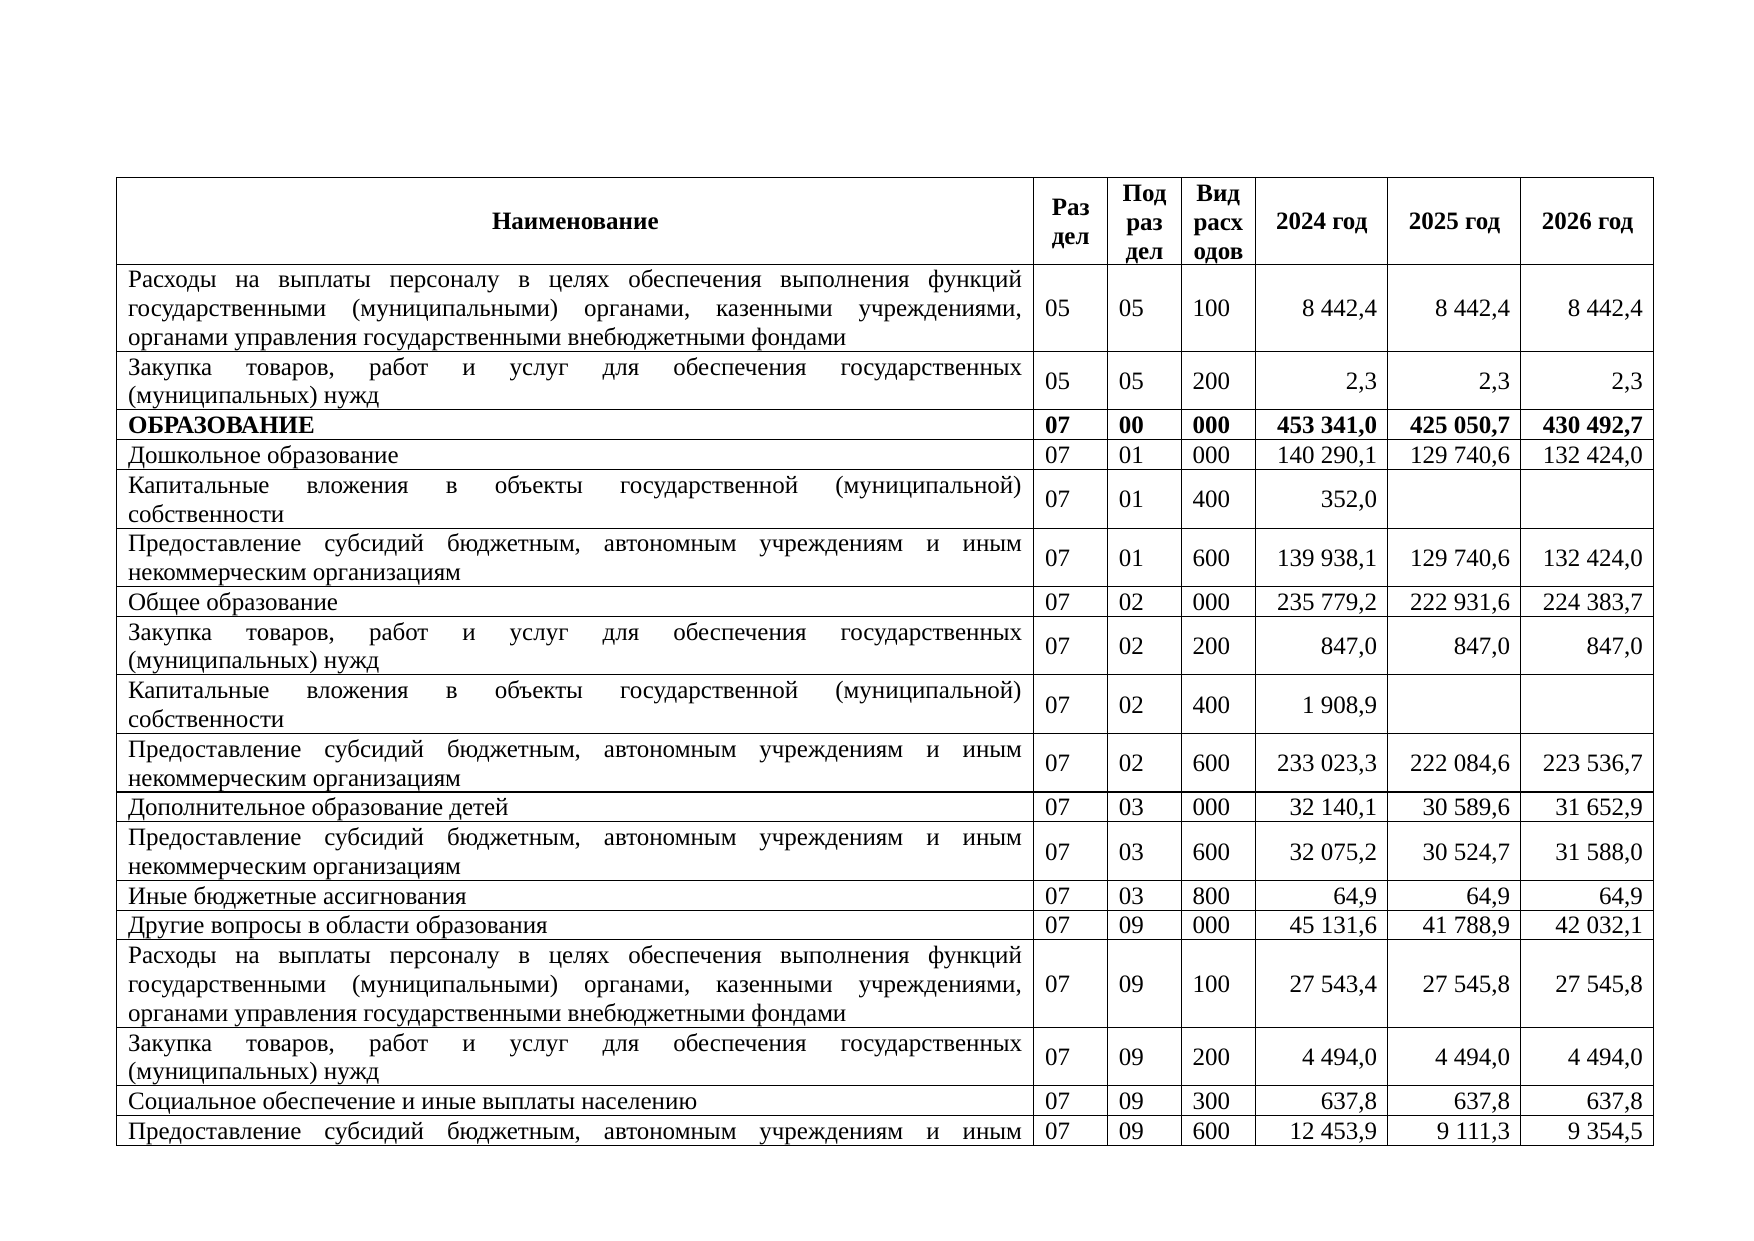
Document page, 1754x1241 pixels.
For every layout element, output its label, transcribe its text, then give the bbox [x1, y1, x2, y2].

table_cell 800 [1182, 881, 1255, 909]
table_cell Расходы на выплаты персоналу в целях обеспечения выполнения функций государственными (муниципальными) органами, казенными учреждениями, органами управления государственными внебюджетными фондами [117, 940, 1033, 1027]
table_cell 2,3 [1521, 352, 1653, 409]
table_cell 07 [1034, 529, 1107, 586]
table_cell 64,9 [1256, 881, 1387, 909]
table_cell 132 424,0 [1521, 440, 1653, 469]
table_cell 129 740,6 [1388, 440, 1520, 469]
table_cell 05 [1108, 352, 1181, 409]
table_cell 9 354,5 [1521, 1116, 1653, 1145]
table_cell 200 [1182, 352, 1255, 409]
table_cell 01 [1108, 529, 1181, 586]
table_cell Капитальные вложения в объекты государственной (муниципальной) собственности [117, 675, 1033, 733]
table_cell 07 [1034, 1028, 1107, 1085]
table_header 2024 год [1256, 178, 1387, 263]
table_cell ОБРАЗОВАНИЕ [117, 410, 1033, 439]
table_cell 07 [1034, 793, 1107, 821]
table_cell 07 [1034, 940, 1107, 1027]
table_cell 09 [1108, 1028, 1181, 1085]
table_cell 847,0 [1256, 617, 1387, 674]
table_cell 223 536,7 [1521, 734, 1653, 791]
table_cell 05 [1108, 265, 1181, 351]
table_cell 430 492,7 [1521, 410, 1653, 439]
table_cell 42 032,1 [1521, 911, 1653, 939]
table_cell 09 [1108, 911, 1181, 939]
table_cell 8 442,4 [1388, 265, 1520, 351]
table_cell 600 [1182, 1116, 1255, 1145]
table_cell 07 [1034, 822, 1107, 880]
table_cell 129 740,6 [1388, 529, 1520, 586]
table_cell 09 [1108, 1086, 1181, 1115]
table_cell 02 [1108, 617, 1181, 674]
table_cell 224 383,7 [1521, 587, 1653, 616]
table_cell 425 050,7 [1388, 410, 1520, 439]
table_header Подраз дел [1108, 178, 1181, 263]
table_cell 09 [1108, 1116, 1181, 1145]
table_cell 000 [1182, 410, 1255, 439]
table_cell Закупка товаров, работ и услуг для обеспечения государственных (муниципальных) нужд [117, 617, 1033, 674]
table_cell 03 [1108, 881, 1181, 909]
table_cell Предоставление субсидий бюджетным, автономным учреждениям и иным некоммерческим организациям [117, 822, 1033, 880]
table_header Вид расходов [1182, 178, 1255, 263]
table_header 2025 год [1388, 178, 1520, 263]
table_cell 637,8 [1388, 1086, 1520, 1115]
table_cell 400 [1182, 470, 1255, 527]
table_cell 07 [1034, 734, 1107, 791]
table_cell 2,3 [1256, 352, 1387, 409]
table_cell 01 [1108, 470, 1181, 527]
table_cell 235 779,2 [1256, 587, 1387, 616]
table_cell 32 075,2 [1256, 822, 1387, 880]
table_cell 07 [1034, 410, 1107, 439]
table_cell 132 424,0 [1521, 529, 1653, 586]
table_cell Закупка товаров, работ и услуг для обеспечения государственных (муниципальных) нужд [117, 352, 1033, 409]
table_cell 30 524,7 [1388, 822, 1520, 880]
table_cell 4 494,0 [1388, 1028, 1520, 1085]
table_cell 41 788,9 [1388, 911, 1520, 939]
table_cell [1521, 470, 1653, 527]
table_cell 07 [1034, 675, 1107, 733]
table_header 2026 год [1521, 178, 1653, 263]
table_cell 2,3 [1388, 352, 1520, 409]
table_cell 31 652,9 [1521, 793, 1653, 821]
table_cell Закупка товаров, работ и услуг для обеспечения государственных (муниципальных) нужд [117, 1028, 1033, 1085]
table_cell Дополнительное образование детей [117, 793, 1033, 821]
table_cell 000 [1182, 440, 1255, 469]
table_cell 03 [1108, 793, 1181, 821]
table_cell 31 588,0 [1521, 822, 1653, 880]
table_cell 637,8 [1521, 1086, 1653, 1115]
table_cell 00 [1108, 410, 1181, 439]
table_cell 352,0 [1256, 470, 1387, 527]
table_cell 27 545,8 [1521, 940, 1653, 1027]
table_cell 64,9 [1521, 881, 1653, 909]
table_cell 02 [1108, 675, 1181, 733]
table_cell Предоставление субсидий бюджетным, автономным учреждениям и иным некоммерческим организациям [117, 734, 1033, 791]
table_cell 1 908,9 [1256, 675, 1387, 733]
table_cell 02 [1108, 734, 1181, 791]
table_cell 9 111,3 [1388, 1116, 1520, 1145]
table_cell Другие вопросы в области образования [117, 911, 1033, 939]
table_cell 07 [1034, 911, 1107, 939]
table_cell 07 [1034, 587, 1107, 616]
table_cell 45 131,6 [1256, 911, 1387, 939]
table_cell Социальное обеспечение и иные выплаты населению [117, 1086, 1033, 1115]
table_cell [1388, 675, 1520, 733]
table_cell 07 [1034, 1116, 1107, 1145]
table_cell 000 [1182, 911, 1255, 939]
table_cell 07 [1034, 440, 1107, 469]
table_cell 09 [1108, 940, 1181, 1027]
table_cell 100 [1182, 265, 1255, 351]
table_cell 222 931,6 [1388, 587, 1520, 616]
table_cell 07 [1034, 617, 1107, 674]
table_cell 637,8 [1256, 1086, 1387, 1115]
table_cell 27 545,8 [1388, 940, 1520, 1027]
table_cell 140 290,1 [1256, 440, 1387, 469]
table_cell 000 [1182, 793, 1255, 821]
table_cell 05 [1034, 265, 1107, 351]
table_cell Дошкольное образование [117, 440, 1033, 469]
table_cell 07 [1034, 470, 1107, 527]
table_cell 847,0 [1521, 617, 1653, 674]
table_cell 139 938,1 [1256, 529, 1387, 586]
table_cell 07 [1034, 1086, 1107, 1115]
table_header Наименование [117, 178, 1033, 263]
table_cell 64,9 [1388, 881, 1520, 909]
table_cell 400 [1182, 675, 1255, 733]
table_cell 847,0 [1388, 617, 1520, 674]
table_cell 32 140,1 [1256, 793, 1387, 821]
table_cell 12 453,9 [1256, 1116, 1387, 1145]
table_cell 8 442,4 [1521, 265, 1653, 351]
table_cell Общее образование [117, 587, 1033, 616]
table_cell 07 [1034, 881, 1107, 909]
table_cell 200 [1182, 1028, 1255, 1085]
table_cell 4 494,0 [1521, 1028, 1653, 1085]
table_cell 200 [1182, 617, 1255, 674]
table_cell 05 [1034, 352, 1107, 409]
table_cell 27 543,4 [1256, 940, 1387, 1027]
table_cell 600 [1182, 529, 1255, 586]
table_header Раз дел [1034, 178, 1107, 263]
table_cell [1521, 675, 1653, 733]
table_cell 222 084,6 [1388, 734, 1520, 791]
table_cell 600 [1182, 822, 1255, 880]
table_cell 600 [1182, 734, 1255, 791]
table_cell 233 023,3 [1256, 734, 1387, 791]
table_cell Предоставление субсидий бюджетным, автономным учреждениям и иным некоммерческим организациям [117, 529, 1033, 586]
table_cell Иные бюджетные ассигнования [117, 881, 1033, 909]
table_cell 4 494,0 [1256, 1028, 1387, 1085]
table_cell 100 [1182, 940, 1255, 1027]
table_cell Расходы на выплаты персоналу в целях обеспечения выполнения функций государственными (муниципальными) органами, казенными учреждениями, органами управления государственными внебюджетными фондами [117, 265, 1033, 351]
table_cell 300 [1182, 1086, 1255, 1115]
table_cell 453 341,0 [1256, 410, 1387, 439]
table_cell 30 589,6 [1388, 793, 1520, 821]
table_cell 000 [1182, 587, 1255, 616]
table_cell 02 [1108, 587, 1181, 616]
table_cell 03 [1108, 822, 1181, 880]
table_cell 01 [1108, 440, 1181, 469]
table_cell 8 442,4 [1256, 265, 1387, 351]
table_cell [1388, 470, 1520, 527]
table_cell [117, 1116, 1033, 1145]
table_cell Капитальные вложения в объекты государственной (муниципальной) собственности [117, 470, 1033, 527]
